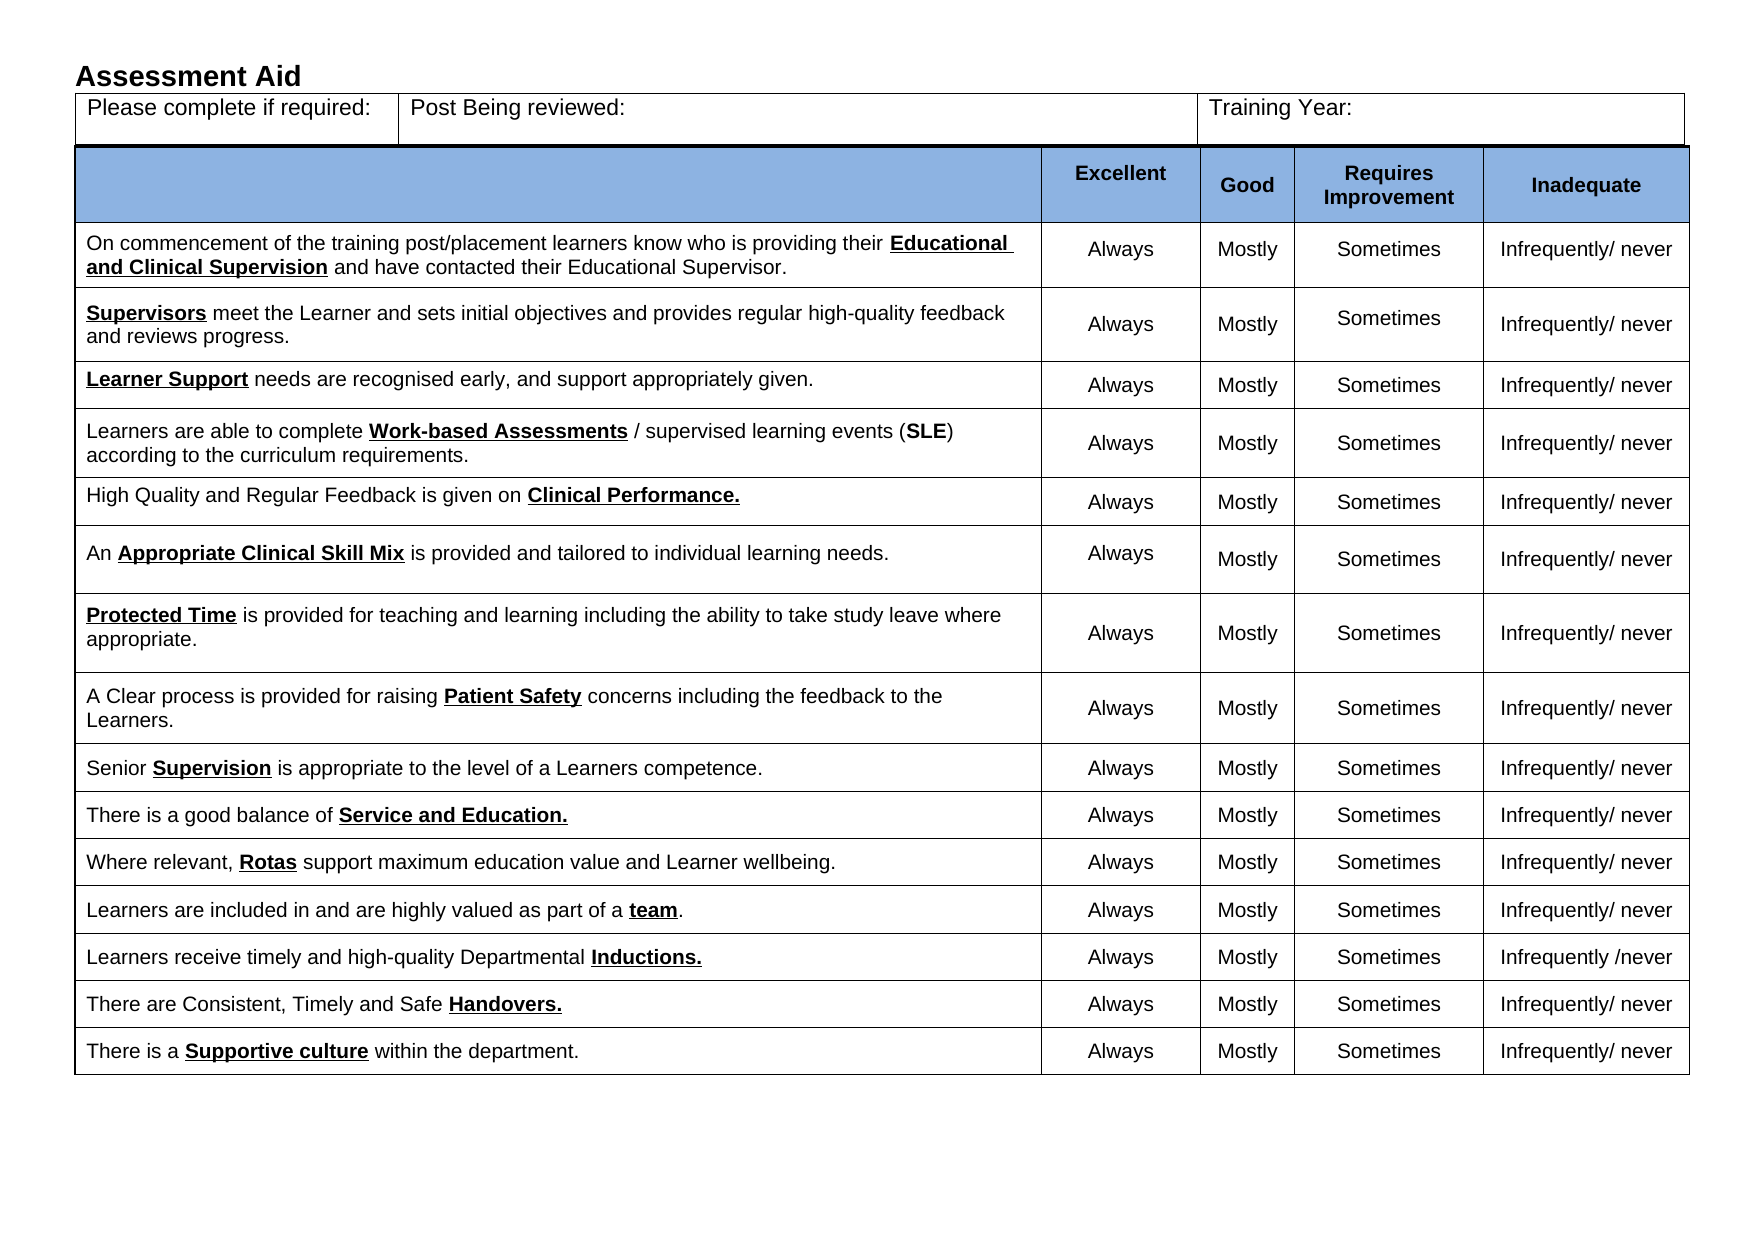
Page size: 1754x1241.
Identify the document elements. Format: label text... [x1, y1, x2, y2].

table_cell Sometimes [1295, 744, 1483, 791]
table_cell Sometimes [1295, 792, 1483, 838]
table_cell Mostly [1201, 223, 1294, 287]
table_cell Infrequently/ never [1484, 362, 1689, 408]
table_cell Infrequently /never [1484, 934, 1689, 980]
table_cell Where relevant, Rotas support maximum education value and Learner wellbeing. [76, 839, 1041, 885]
table_cell Sometimes [1295, 223, 1483, 287]
table_cell Mostly [1201, 594, 1294, 672]
table_cell Mostly [1201, 744, 1294, 791]
table_cell Sometimes [1295, 409, 1483, 477]
table_header Excellent [1042, 148, 1200, 222]
table_cell Always [1042, 934, 1200, 980]
table_cell Mostly [1201, 981, 1294, 1027]
table_cell Infrequently/ never [1484, 673, 1689, 743]
table_cell Mostly [1201, 526, 1294, 593]
table_cell Learners are able to complete Work-based Assessments / supervised learning events (SLE) according to the curriculum requirements. [76, 409, 1041, 477]
table_cell Always [1042, 526, 1200, 593]
table_cell Mostly [1201, 409, 1294, 477]
table_cell Learners are included in and are highly valued as part of a team. [76, 886, 1041, 932]
table_cell Infrequently/ never [1484, 526, 1689, 593]
table_cell Learners receive timely and high-quality Departmental Inductions. [76, 934, 1041, 980]
table_cell Infrequently/ never [1484, 478, 1689, 524]
table_header Good [1201, 148, 1294, 222]
table_cell Mostly [1201, 478, 1294, 524]
table_cell Sometimes [1295, 839, 1483, 885]
table_cell Sometimes [1295, 288, 1483, 361]
table_cell Always [1042, 1028, 1200, 1074]
table_cell Sometimes [1295, 594, 1483, 672]
table_cell High Quality and Regular Feedback is given on Clinical Performance. [76, 478, 1041, 524]
table_cell Infrequently/ never [1484, 288, 1689, 361]
table_cell There is a Supportive culture within the department. [76, 1028, 1041, 1074]
table_cell Always [1042, 839, 1200, 885]
table_cell Infrequently/ never [1484, 886, 1689, 932]
table_cell Always [1042, 792, 1200, 838]
table_header Inadequate [1484, 148, 1689, 222]
table_header Training Year: [1198, 94, 1684, 144]
table_cell There are Consistent, Timely and Safe Handovers. [76, 981, 1041, 1027]
table_cell Always [1042, 223, 1200, 287]
table_cell An Appropriate Clinical Skill Mix is provided and tailored to individual learning needs. [76, 526, 1041, 593]
table_cell Learner Support needs are recognised early, and support appropriately given. [76, 362, 1041, 408]
table_cell Sometimes [1295, 526, 1483, 593]
table_cell Infrequently/ never [1484, 594, 1689, 672]
table_cell Sometimes [1295, 1028, 1483, 1074]
table_cell Infrequently/ never [1484, 981, 1689, 1027]
table_cell Infrequently/ never [1484, 223, 1689, 287]
table_cell A Clear process is provided for raising Patient Safety concerns including the feedback to the Learners. [76, 673, 1041, 743]
table_cell Infrequently/ never [1484, 409, 1689, 477]
table_cell Always [1042, 362, 1200, 408]
table_header Requires Improvement [1295, 148, 1483, 222]
table_cell Mostly [1201, 288, 1294, 361]
table_cell Always [1042, 409, 1200, 477]
table_cell There is a good balance of Service and Education. [76, 792, 1041, 838]
table_cell Mostly [1201, 1028, 1294, 1074]
table_cell Mostly [1201, 934, 1294, 980]
table_cell Senior Supervision is appropriate to the level of a Learners competence. [76, 744, 1041, 791]
table_cell Mostly [1201, 673, 1294, 743]
table_cell Always [1042, 981, 1200, 1027]
table_cell Supervisors meet the Learner and sets initial objectives and provides regular high-quality feedback and reviews progress. [76, 288, 1041, 361]
table_cell Sometimes [1295, 362, 1483, 408]
table_header Please complete if required: [76, 94, 398, 144]
table_cell Sometimes [1295, 934, 1483, 980]
table_cell Mostly [1201, 839, 1294, 885]
table_cell Sometimes [1295, 981, 1483, 1027]
table_cell Always [1042, 886, 1200, 932]
table_cell Mostly [1201, 362, 1294, 408]
table_cell Mostly [1201, 886, 1294, 932]
table_cell Always [1042, 594, 1200, 672]
table_cell Always [1042, 478, 1200, 524]
table_cell Infrequently/ never [1484, 839, 1689, 885]
table_cell Infrequently/ never [1484, 1028, 1689, 1074]
table_cell Mostly [1201, 792, 1294, 838]
table_cell Protected Time is provided for teaching and learning including the ability to take study leave where appropriate. [76, 594, 1041, 672]
table_cell On commencement of the training post/placement learners know who is providing their Educational and Clinical Supervision and have contacted their Educational Supervisor. [76, 223, 1041, 287]
table_cell Infrequently/ never [1484, 744, 1689, 791]
table_cell Always [1042, 673, 1200, 743]
table_cell Always [1042, 744, 1200, 791]
table_cell Sometimes [1295, 478, 1483, 524]
table_cell Sometimes [1295, 886, 1483, 932]
table_header Post Being reviewed: [399, 94, 1197, 144]
table_cell Always [1042, 288, 1200, 361]
table_cell Sometimes [1295, 673, 1483, 743]
table_header [76, 148, 1041, 222]
table_cell Infrequently/ never [1484, 792, 1689, 838]
